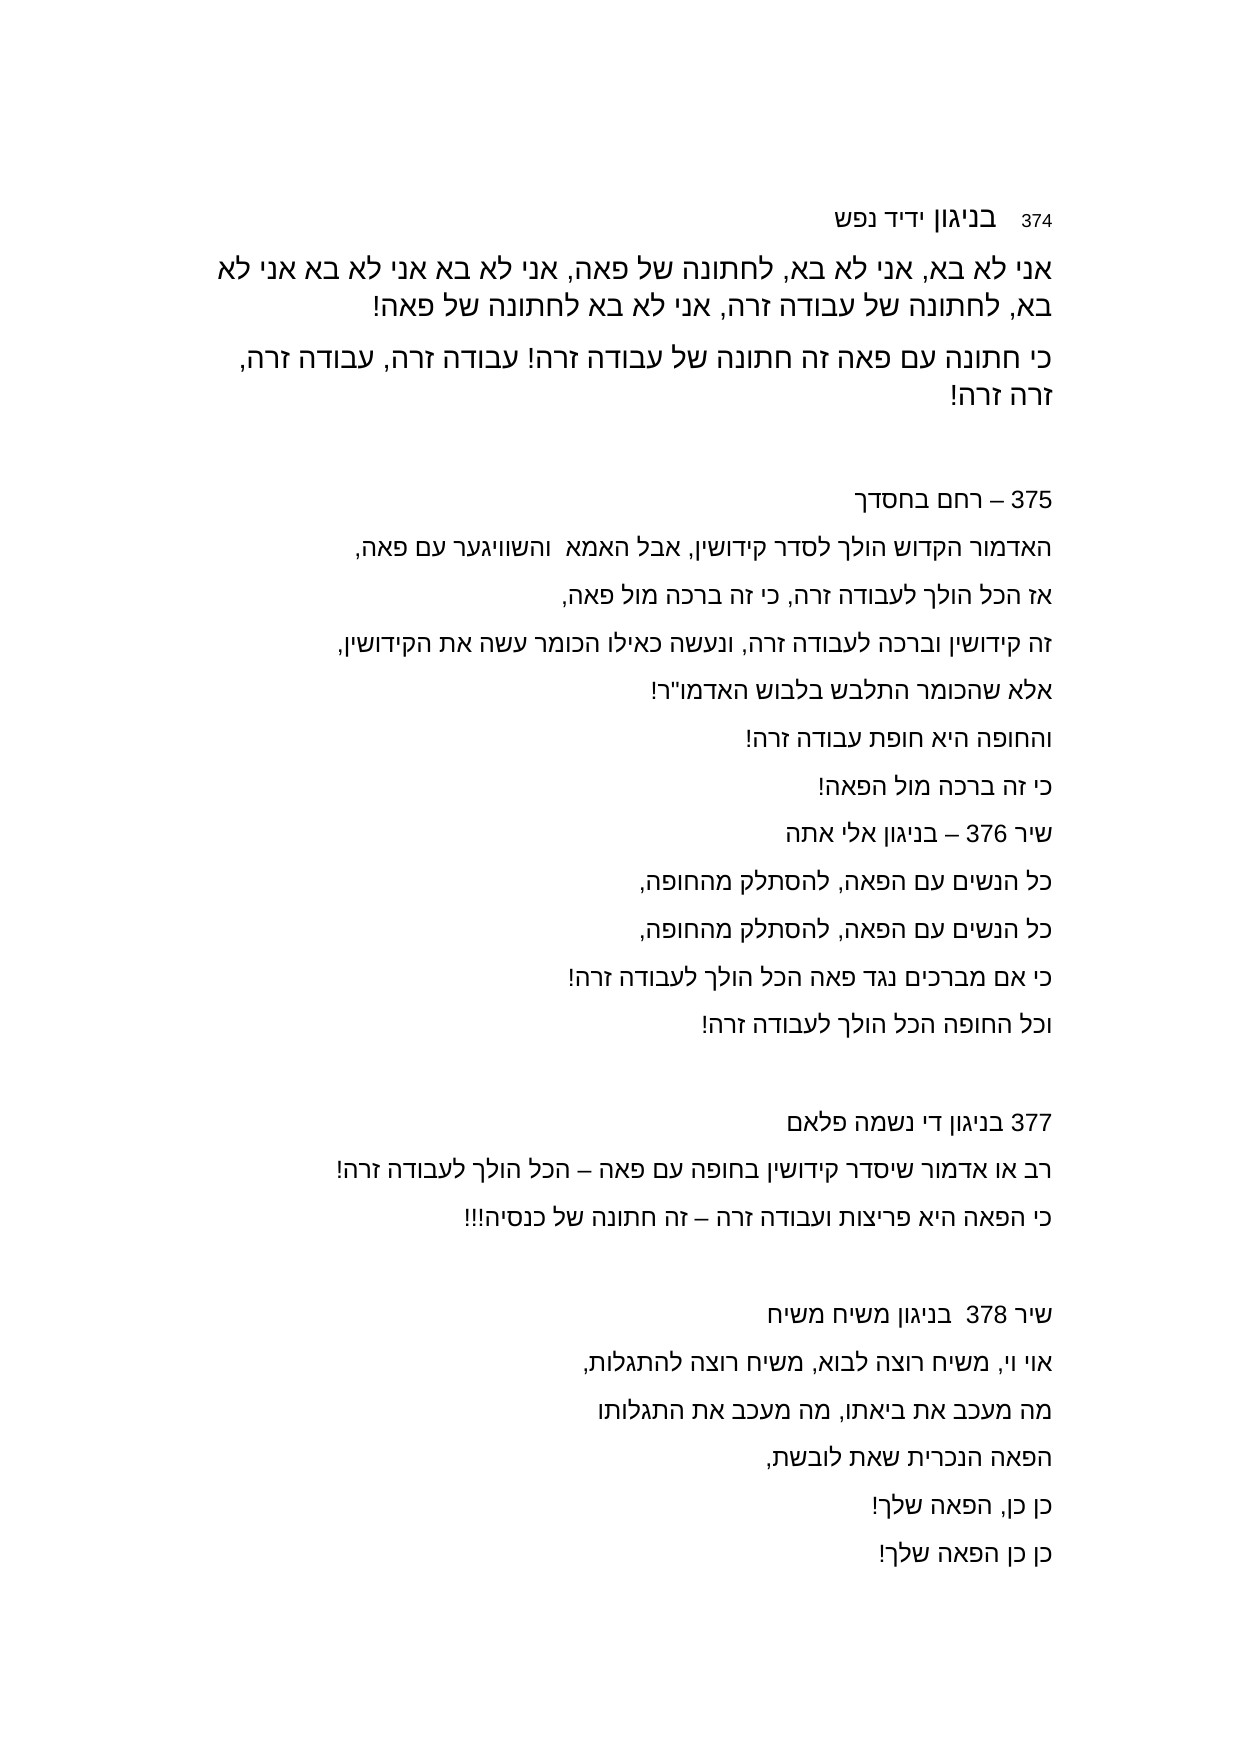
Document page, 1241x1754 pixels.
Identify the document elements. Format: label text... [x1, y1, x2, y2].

text כי אם מברכים נגד פאה הכל הולך לעבודה זרה! [187, 962, 1053, 991]
text אלא שהכומר התלבש בלבוש האדמו"ר! [187, 676, 1053, 705]
text 375 – רחם בחסדך [187, 485, 1053, 514]
text אוי וי, משיח רוצה לבוא, משיח רוצה להתגלות, [187, 1348, 1053, 1377]
text כן כן, הפאה שלך! [187, 1491, 1053, 1520]
text 377 בניגון די נשמה פלאם [187, 1107, 1053, 1136]
text כי הפאה היא פריצות ועבודה זרה – זה חתונה של כנסיה!!! [187, 1203, 1053, 1232]
text והחופה היא חופת עבודה זרה! [187, 724, 1053, 753]
text כל הנשים עם הפאה, להסתלק מהחופה, [187, 867, 1053, 896]
text כל הנשים עם הפאה, להסתלק מהחופה, [187, 915, 1053, 943]
text מה מעכב את ביאתו, מה מעכב את התגלותו [187, 1396, 1053, 1424]
text זה קידושין וברכה לעבודה זרה, ונעשה כאילו הכומר עשה את הקידושין, [187, 628, 1053, 657]
text 374 בניגון ידיד נפש [187, 199, 1053, 233]
text הפאה הנכרית שאת לובשת, [187, 1443, 1053, 1472]
text כי זה ברכה מול הפאה! [187, 772, 1053, 800]
text וכל החופה הכל הולך לעבודה זרה! [187, 1010, 1053, 1039]
text שיר 378 בניגון משיח משיח [187, 1300, 1053, 1329]
text האדמור הקדוש הולך לסדר קידושין, אבל האמא והשוויגער עם פאה, [187, 533, 1053, 562]
text שיר 376 – בניגון אלי אתה [187, 819, 1053, 848]
text כי חתונה עם פאה זה חתונה של עבודה זרה! עבודה זרה, עבודה זרה, זרה זרה! [187, 341, 1053, 411]
text רב או אדמור שיסדר קידושין בחופה עם פאה – הכל הולך לעבודה זרה! [187, 1155, 1053, 1184]
text כן כן הפאה שלך! [187, 1539, 1053, 1567]
text אז הכל הולך לעבודה זרה, כי זה ברכה מול פאה, [187, 581, 1053, 609]
text אני לא בא, אני לא בא, לחתונה של פאה, אני לא בא אני לא בא אני לא בא, לחתונה של עבודה זרה, אני לא בא לחתונה של פאה! [187, 252, 1053, 322]
